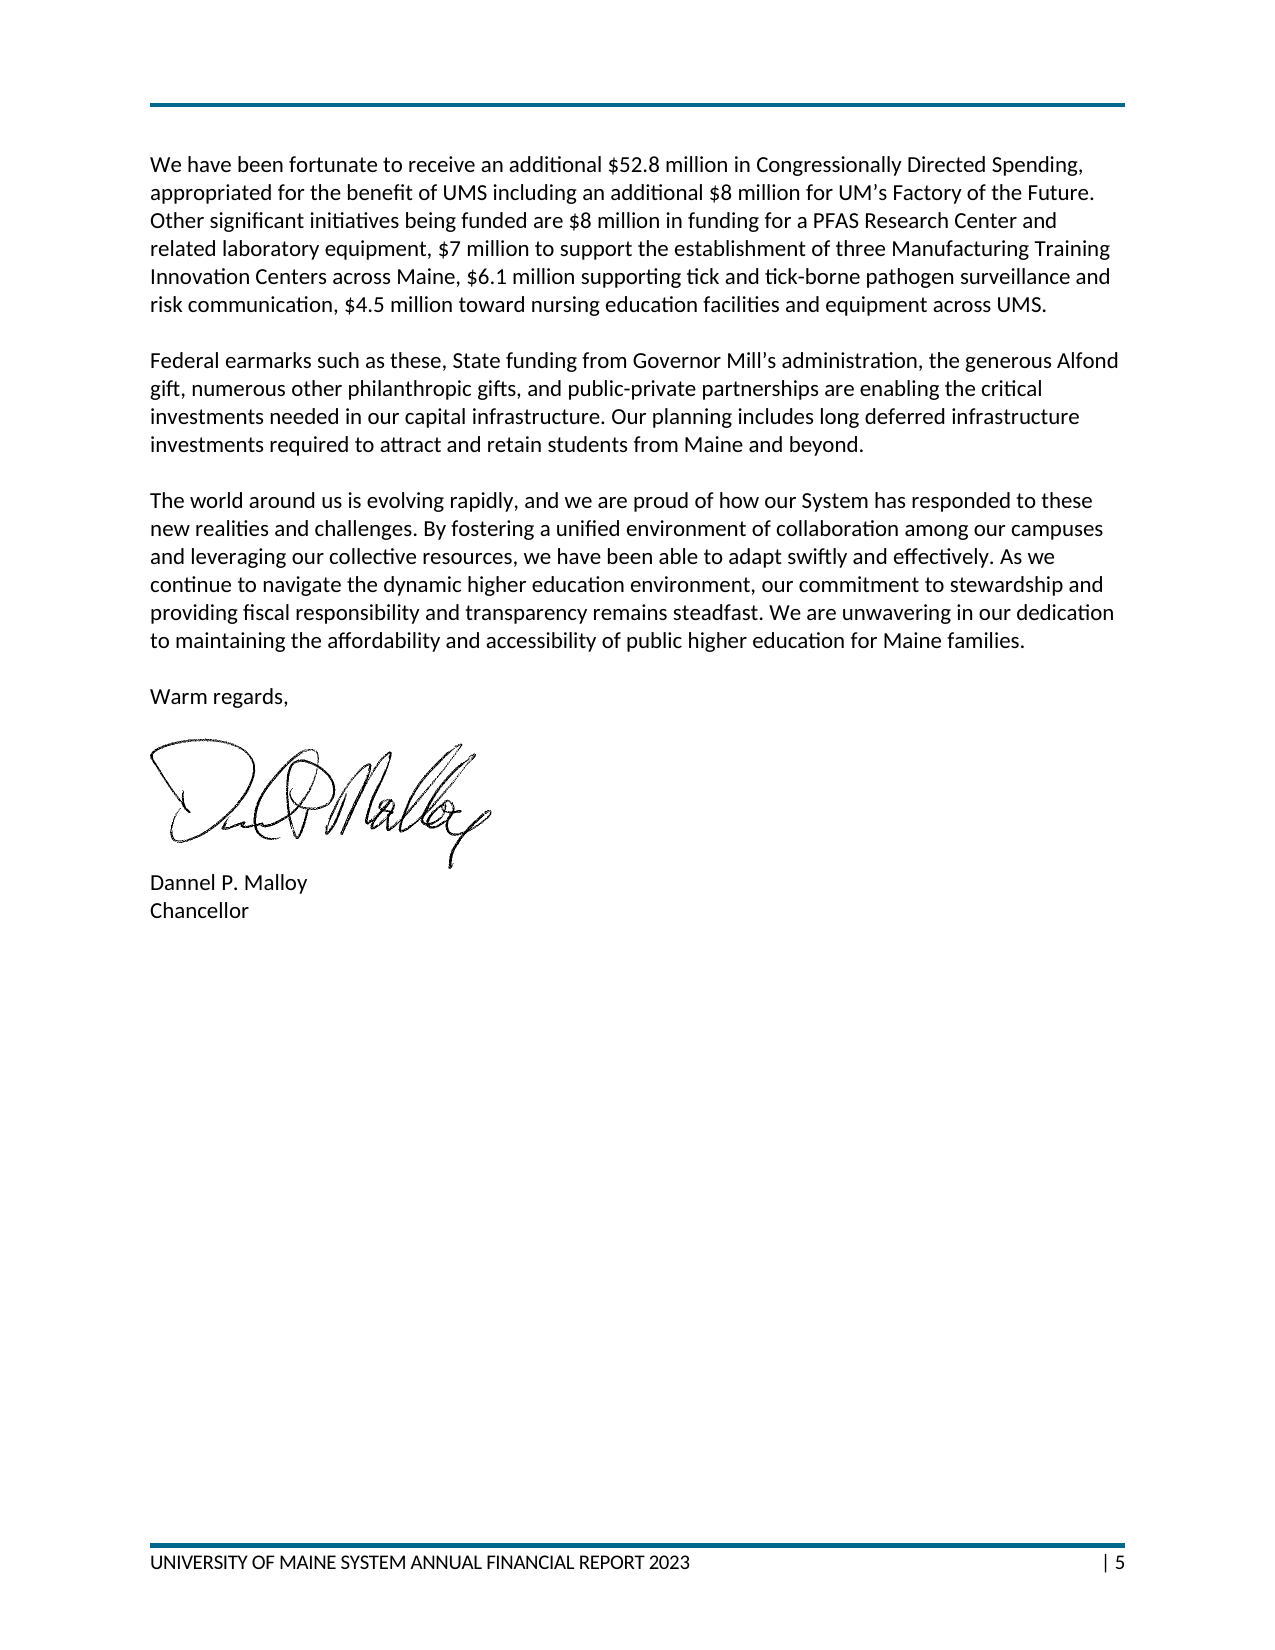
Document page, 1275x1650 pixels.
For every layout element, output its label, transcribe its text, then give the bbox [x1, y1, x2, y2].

text continue to navigate the dynamic higher education environment, our commitment to stewardship and [150, 570, 1125, 598]
text Warm regards, [150, 682, 1125, 710]
text investments required to attract and retain students from Maine and beyond. [150, 430, 1125, 458]
text gift, numerous other philanthropic gifts, and public-private partnerships are enabling the critical [150, 374, 1125, 402]
text We have been fortunate to receive an additional $52.8 million in Congressionally Directed Spending, [150, 150, 1125, 178]
text investments needed in our capital infrastructure. Our planning includes long deferred infrastructure [150, 402, 1125, 430]
text Chancellor [150, 896, 1125, 924]
text related laboratory equipment, $7 million to support the establishment of three Manufacturing Training [150, 234, 1125, 262]
text new realities and challenges. By fostering a unified environment of collaboration among our campuses [150, 514, 1125, 542]
text Innovation Centers across Maine, $6.1 million supporting tick and tick-borne pathogen surveillance and [150, 262, 1125, 290]
text to maintaining the affordability and accessibility of public higher education for Maine families. [150, 626, 1125, 654]
picture [150, 738, 492, 869]
text The world around us is evolving rapidly, and we are proud of how our System has responded to these [150, 486, 1125, 514]
text appropriated for the benefit of UMS including an additional $8 million for UM’s Factory of the Future. [150, 178, 1125, 206]
text Federal earmarks such as these, State funding from Governor Mill’s administration, the generous Alfond [150, 346, 1125, 374]
text risk communication, $4.5 million toward nursing education facilities and equipment across UMS. [150, 290, 1125, 318]
text and leveraging our collective resources, we have been able to adapt swiftly and effectively. As we [150, 542, 1125, 570]
text providing fiscal responsibility and transparency remains steadfast. We are unwavering in our dedication [150, 598, 1125, 626]
text Other significant initiatives being funded are $8 million in funding for a PFAS Research Center and [150, 206, 1125, 234]
